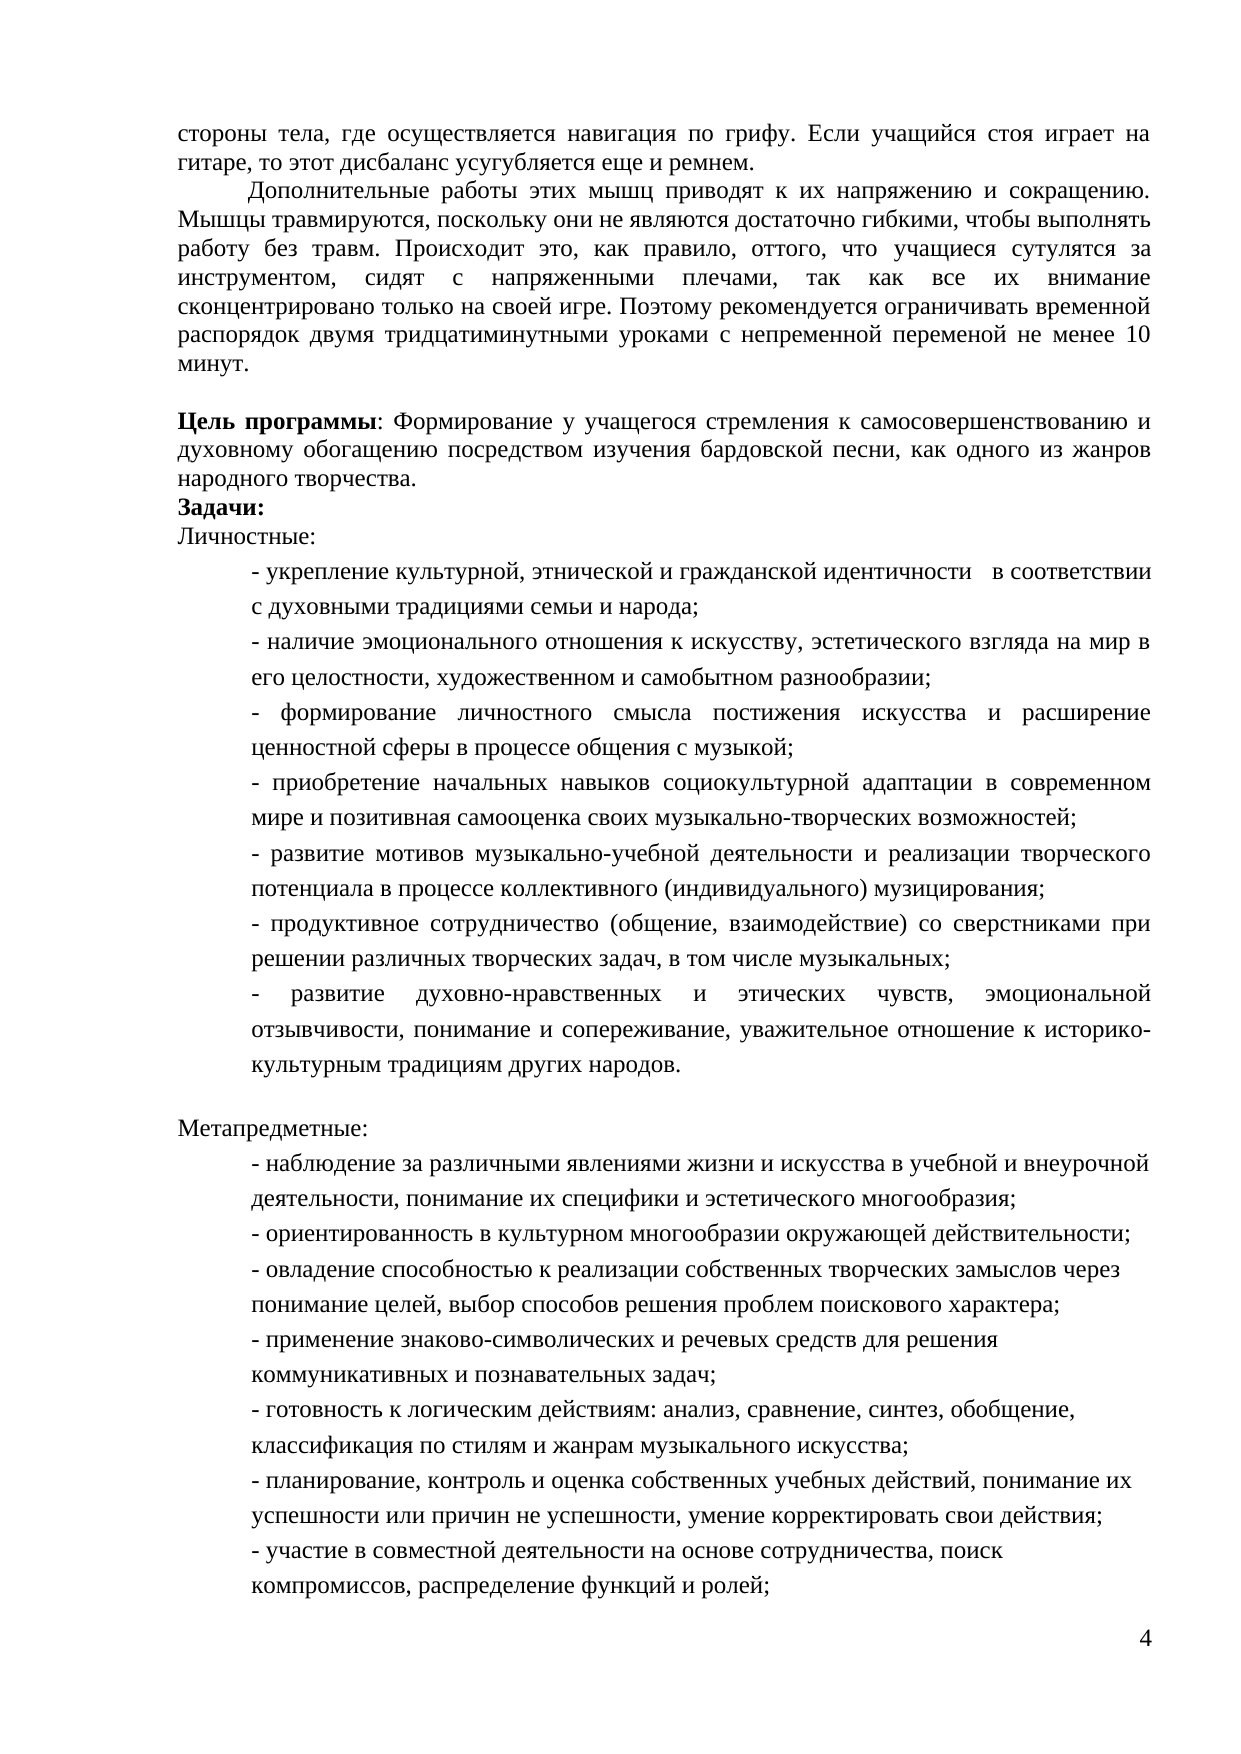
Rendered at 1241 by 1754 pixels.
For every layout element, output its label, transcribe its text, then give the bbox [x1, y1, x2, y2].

text - участие в совместной деятельности на основе сотрудничества, поиск компромиссов, распределение функций и ролей; [251, 1529, 1152, 1599]
text Цель программы: Формирование у учащегося стремления к самосовершенствованию и духовному обогащению посредством изучения бардовской песни, как одного из жанров народного творчества. [177, 406, 1152, 492]
text - готовность к логическим действиям: анализ, сравнение, синтез, обобщение, классификация по стилям и жанрам музыкального искусства; [251, 1388, 1152, 1458]
text Задачи: [177, 492, 1152, 521]
text - ориентированность в культурном многообразии окружающей действительности; [251, 1212, 1152, 1247]
text Дополнительные работы этих мышц приводят к их напряжению и сокращению. Мышцы травмируются, поскольку они не являются достаточно гибкими, чтобы выполнять работу без травм. Происходит это, как правило, оттого, что учащиеся сутулятся за инструментом, сидят с напряженными плечами, так как все их внимание сконцентрировано только на своей игре. Поэтому рекомендуется ограничивать временной распорядок двумя тридцатиминутными уроками с непременной переменой не менее 10 минут. [177, 176, 1152, 377]
text - наличие эмоционального отношения к искусству, эстетического взгляда на мир в его целостности, художественном и самобытном разнообразии; [251, 620, 1152, 690]
text Метапредметные: [177, 1106, 1152, 1142]
text - овладение способностью к реализации собственных творческих замыслов через понимание целей, выбор способов решения проблем поискового характера; [251, 1247, 1152, 1318]
text - применение знаково-символических и речевых средств для решения коммуникативных и познавательных задач; [251, 1318, 1152, 1388]
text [177, 118, 1152, 176]
text - развитие мотивов музыкально-учебной деятельности и реализации творческого потенциала в процессе коллективного (индивидуального) музицирования; [251, 831, 1152, 902]
text - планирование, контроль и оценка собственных учебных действий, понимание их успешности или причин не успешности, умение корректировать свои действия; [251, 1458, 1152, 1529]
text Личностные: [177, 521, 1152, 549]
text - формирование личностного смысла постижения искусства и расширение ценностной сферы в процессе общения с музыкой; [251, 690, 1152, 761]
text - развитие духовно-нравственных и этических чувств, эмоциональной отзывчивости, понимание и сопереживание, уважительное отношение к историко-культурным традициям других народов. [251, 972, 1152, 1078]
text - наблюдение за различными явлениями жизни и искусства в учебной и внеурочной деятельности, понимание их специфики и эстетического многообразия; [251, 1142, 1152, 1212]
text - приобретение начальных навыков социокультурной адаптации в современном мире и позитивная самооценка своих музыкально-творческих возможностей; [251, 761, 1152, 831]
text - укрепление культурной, этнической и гражданской идентичности в соответствии с духовными традициями семьи и народа; [251, 549, 1152, 620]
text - продуктивное сотрудничество (общение, взаимодействие) со сверстниками при решении различных творческих задач, в том числе музыкальных; [251, 902, 1152, 972]
